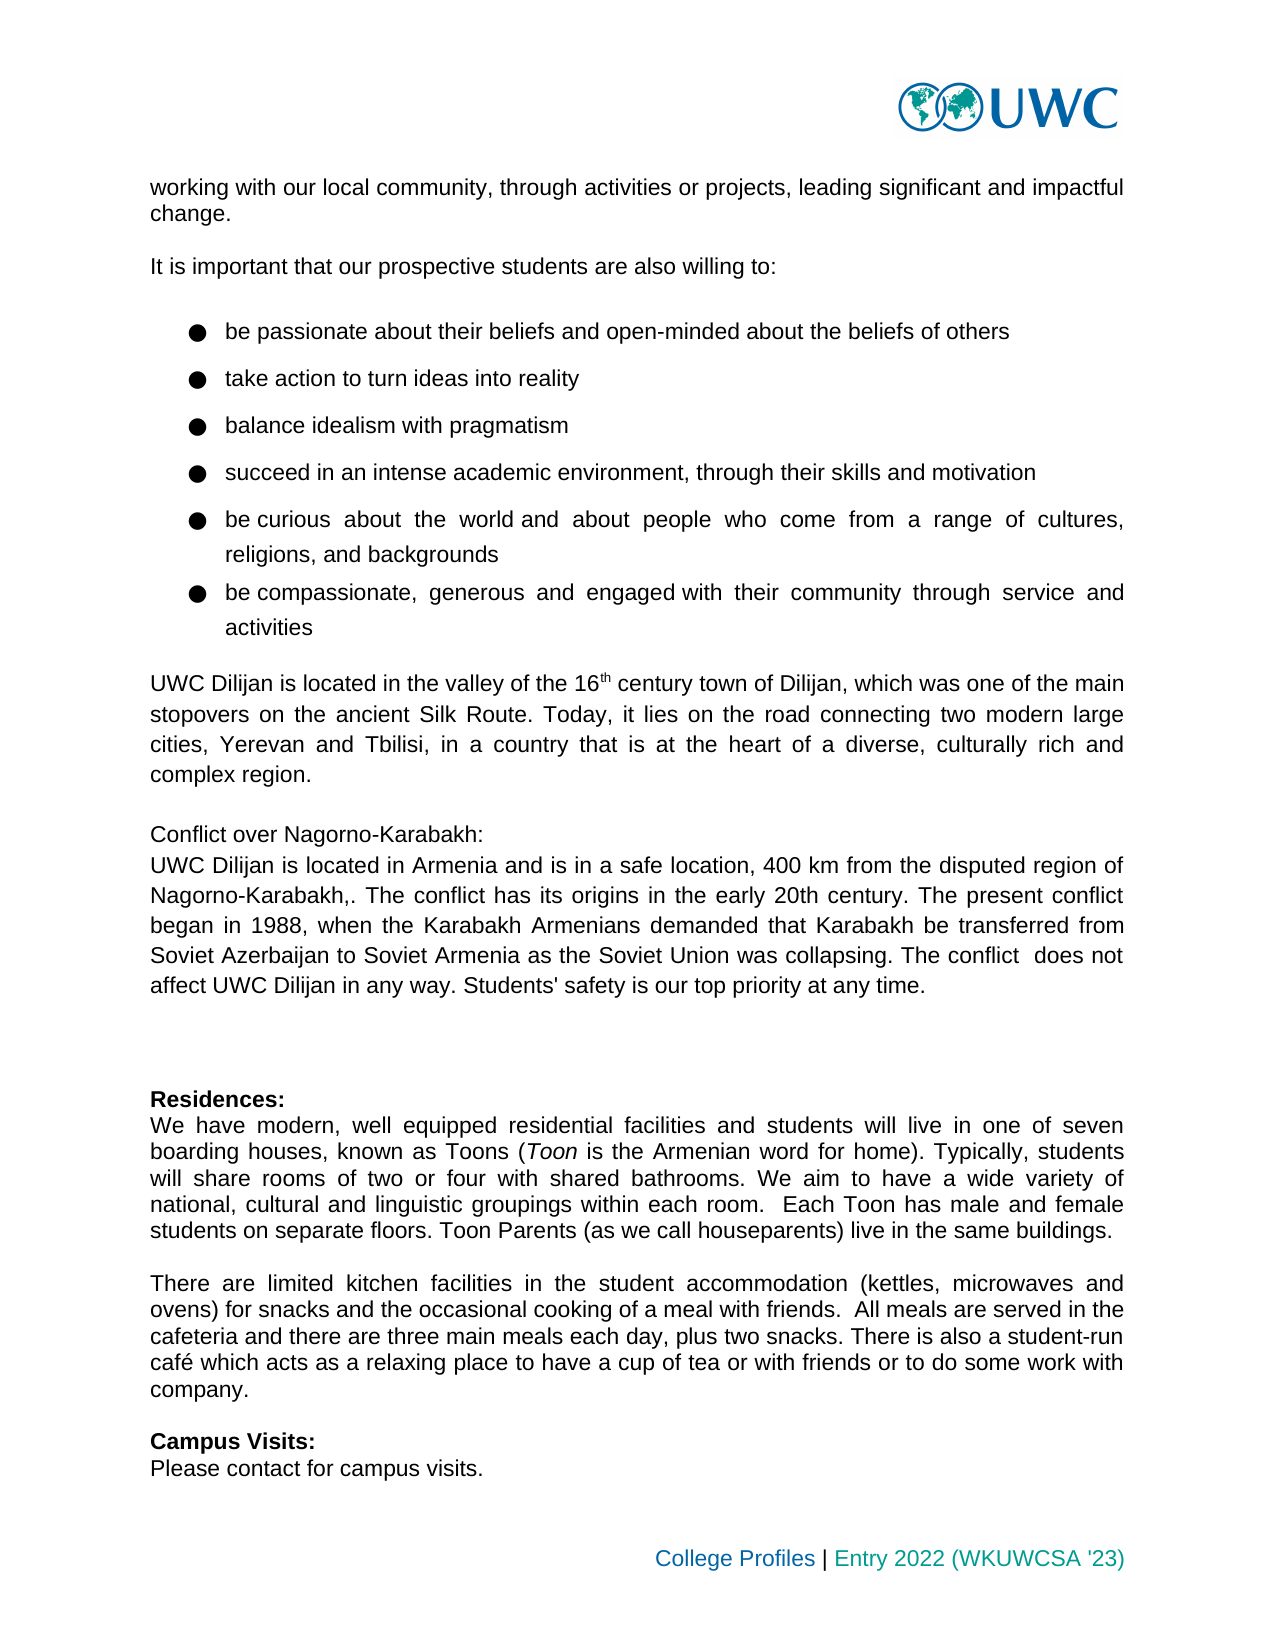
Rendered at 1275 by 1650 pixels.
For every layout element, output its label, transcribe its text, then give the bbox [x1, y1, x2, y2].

list be passionate about their beliefs and open-minded about the beliefs of others [187, 306, 1125, 353]
picture [890, 75, 1125, 140]
list take action to turn ideas into reality [187, 353, 1125, 399]
text UWC Dilijan is located in the valley of the 16th century town of Dilijan, which was one of the main stopovers on the ancient Silk Route. Today, it lies on the road connecting two modern large cities, Yerevan and Tbilisi, in a country that is at the heart of a diverse, culturally rich and complex region. [150, 670, 1125, 787]
text Please contact for campus visits. [150, 1454, 1125, 1481]
text Campus Visits: [150, 1428, 1125, 1454]
list succeed in an intense academic environment, through their skills and motivation [187, 447, 1125, 493]
text It is important that our prospective students are also willing to: [150, 253, 1125, 279]
text We have modern, well equipped residential facilities and students will live in one of seven boarding houses, known as Toons (Toon is the Armenian word for home). Typically, students will share rooms of two or four with shared bathrooms. We aim to have a wide variety of national, cultural and linguistic groupings within each room. Each Toon has male and female students on separate floors. Toon Parents (as we call houseparents) live in the same buildings. [150, 1112, 1125, 1244]
list balance idealism with pragmatism [187, 399, 1125, 447]
text Conflict over Nagorno-Karabakh: [150, 821, 1125, 848]
text There are limited kitchen facilities in the student accommodation (kettles, microwaves and ovens) for snacks and the occasional cooking of a meal with friends. All meals are served in the cafeteria and there are three main meals each day, plus two snacks. There is also a student-run café which acts as a relaxing place to have a cup of tea or with friends or to do some work with company. [150, 1270, 1125, 1402]
text Residences: [150, 1086, 1125, 1112]
list be compassionate, generous and engaged with their community through service and activities [187, 567, 1125, 640]
list be curious about the world and about people who come from a range of cultures, religions, and backgrounds [187, 493, 1125, 567]
text UWC Dilijan is located in Armenia and is in a safe location, 400 km from the disputed region of Nagorno-Karabakh,. The conflict has its origins in the early 20th century. The present conflict began in 1988, when the Karabakh Armenians demanded that Karabakh be transferred from Soviet Azerbaijan to Soviet Armenia as the Soviet Union was collapsing. The conflict does not affect UWC Dilijan in any way. Students' safety is our top priority at any time. [150, 852, 1125, 999]
